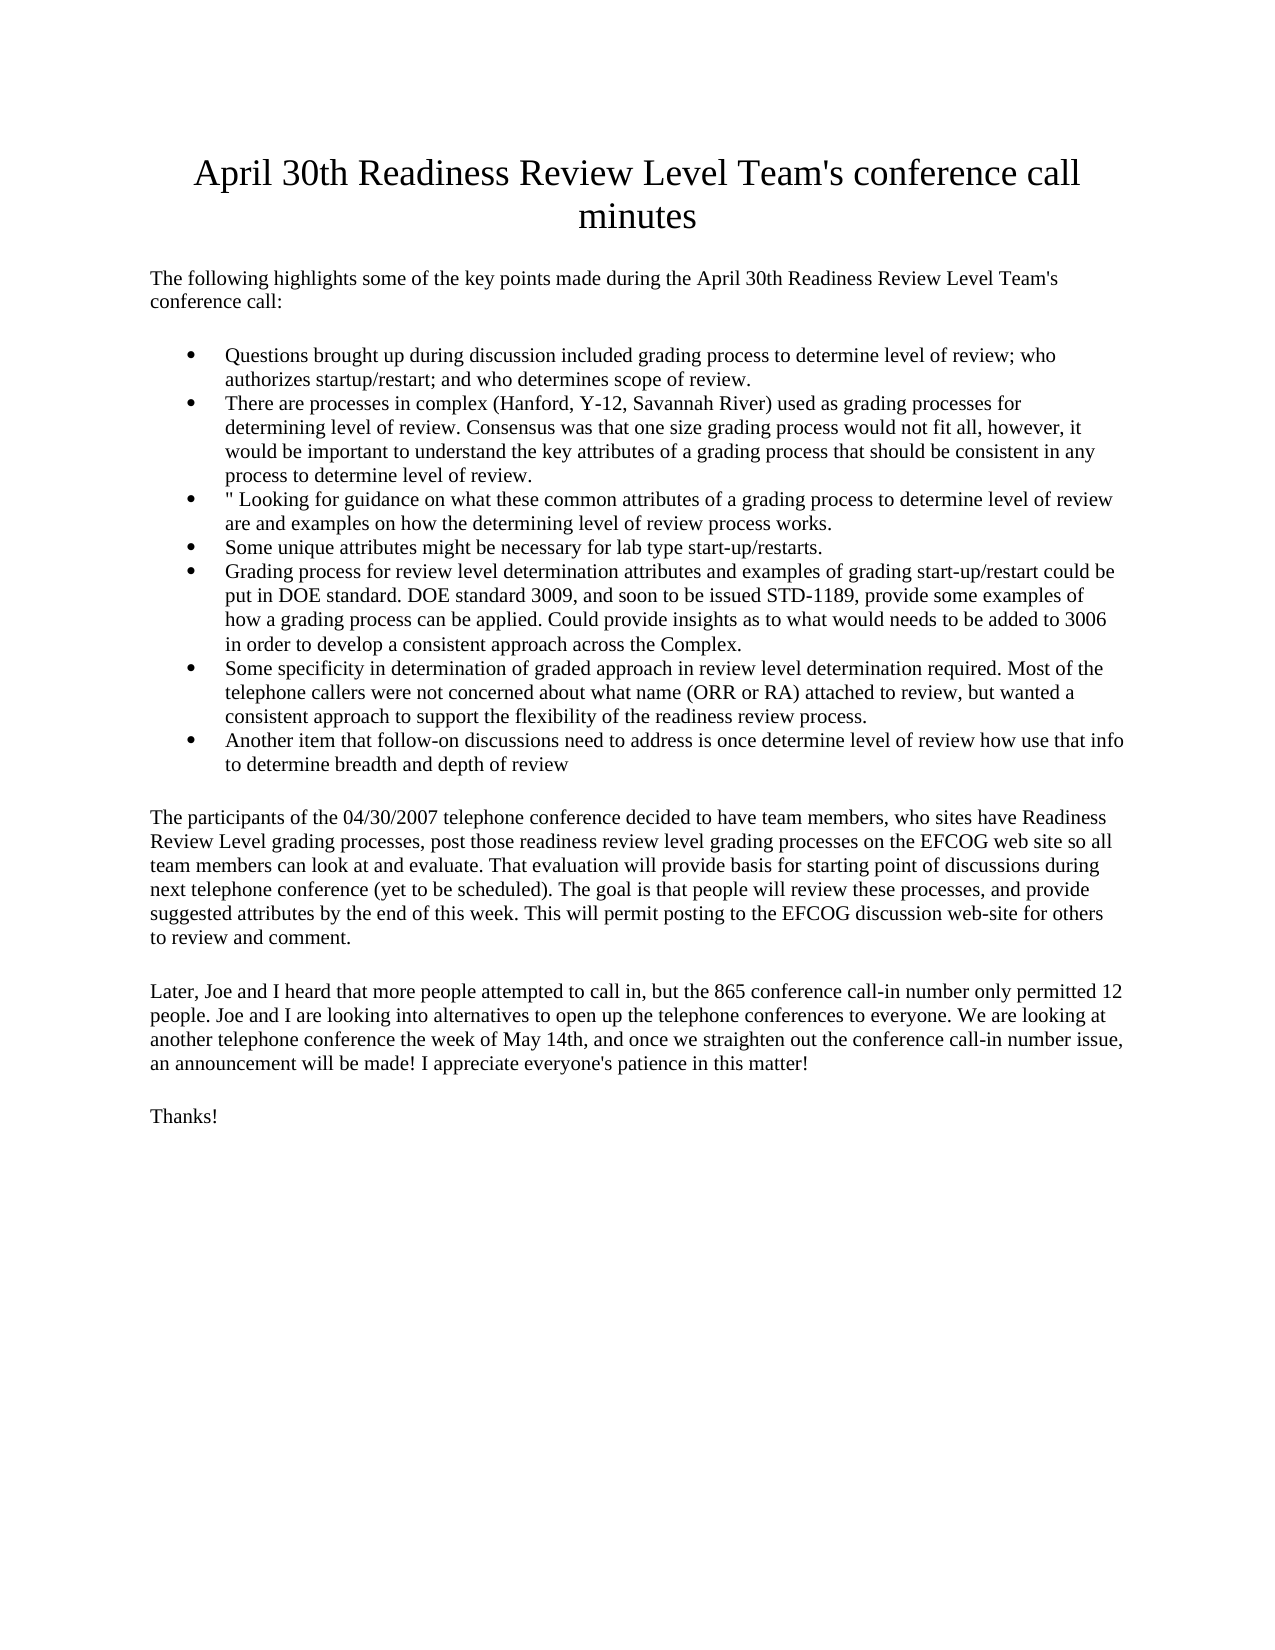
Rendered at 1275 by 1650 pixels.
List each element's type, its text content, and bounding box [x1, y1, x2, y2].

list " Looking for guidance on what these common attributes of a grading process to determine level of review are and examples on how the determining level of review process works. [187, 487, 1125, 535]
text The participants of the 04/30/2007 telephone conference decided to have team members, who sites have Readiness Review Level grading processes, post those readiness review level grading processes on the EFCOG web site so all team members can look at and evaluate. That evaluation will provide basis for starting point of discussions during next telephone conference (yet to be scheduled). The goal is that people will review these processes, and provide suggested attributes by the end of this week. This will permit posting to the EFCOG discussion web-site for others to review and comment. [150, 805, 1125, 949]
list Grading process for review level determination attributes and examples of grading start-up/restart could be put in DOE standard. DOE standard 3009, and soon to be issued STD-1189, provide some examples of how a grading process can be applied. Could provide insights as to what would needs to be added to 3006 in order to develop a consistent approach across the Complex. [187, 559, 1125, 656]
text Thanks! [150, 1104, 1125, 1128]
text Later, Joe and I heard that more people attempted to call in, but the 865 conference call-in number only permitted 12 people. Joe and I are looking into alternatives to open up the telephone conferences to everyone. We are looking at another telephone conference the week of May 14th, and once we straighten out the conference call-in number issue, an announcement will be made! I appreciate everyone's patience in this matter! [150, 978, 1125, 1075]
list Another item that follow-on discussions need to address is once determine level of review how use that info to determine breadth and depth of review [187, 728, 1125, 776]
text April 30th Readiness Review Level Team's conference call minutes [150, 150, 1125, 236]
text The following highlights some of the key points made during the April 30th Readiness Review Level Team's conference call: [150, 265, 1125, 313]
list Some unique attributes might be necessary for lab type start-up/restarts. [187, 535, 1125, 559]
list Questions brought up during discussion included grading process to determine level of review; who authorizes startup/restart; and who determines scope of review. [187, 343, 1125, 391]
list Some specificity in determination of graded approach in review level determination required. Most of the telephone callers were not concerned about what name (ORR or RA) attached to review, but wanted a consistent approach to support the flexibility of the readiness review process. [187, 656, 1125, 728]
list There are processes in complex (Hanford, Y-12, Savannah River) used as grading processes for determining level of review. Consensus was that one size grading process would not fit all, however, it would be important to understand the key attributes of a grading process that should be consistent in any process to determine level of review. [187, 391, 1125, 487]
